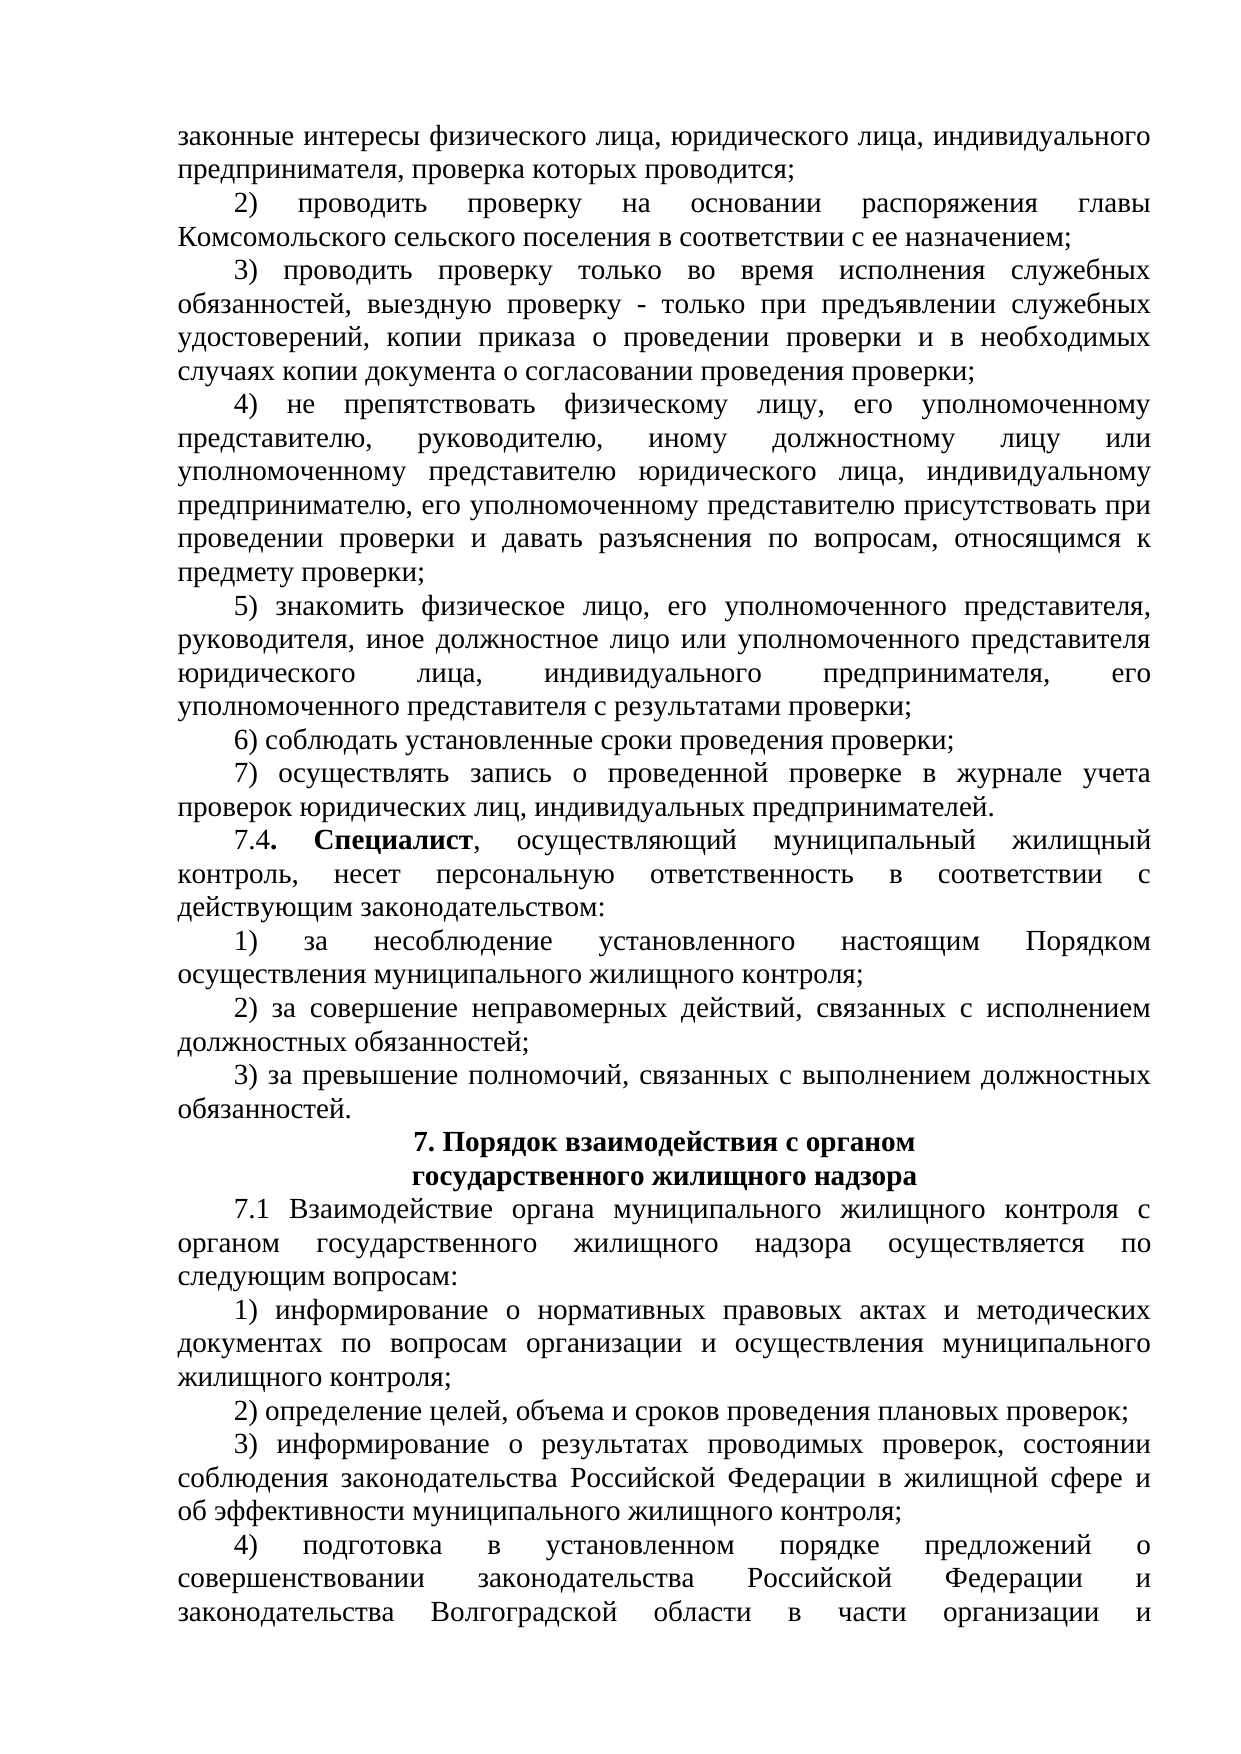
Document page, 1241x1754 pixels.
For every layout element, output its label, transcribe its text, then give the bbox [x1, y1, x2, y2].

text 3) за превышение полномочий, связанных с выполнением должностных обязанностей. [177, 1057, 1152, 1124]
text 5) знакомить физическое лицо, его уполномоченного представителя, руководителя, иное должностное лицо или уполномоченного представителя юридического лица, индивидуального предпринимателя, его уполномоченного представителя с результатами проверки; [177, 588, 1152, 722]
text 3) проводить проверку только во время исполнения служебных обязанностей, выездную проверку - только при предъявлении служебных удостоверений, копии приказа о проведении проверки и в необходимых случаях копии документа о согласовании проведения проверки; [177, 252, 1152, 386]
text 7) осуществлять запись о проведенной проверке в журнале учета проверок юридических лиц, индивидуальных предпринимателей. [177, 755, 1152, 822]
text 3) информирование о результатах проводимых проверок, состоянии соблюдения законодательства Российской Федерации в жилищной сфере и об эффективности муниципального жилищного контроля; [177, 1426, 1152, 1527]
text 7.4. Специалист, осуществляющий муниципальный жилищный контроль, несет персональную ответственность в соответствии с действующим законодательством: [177, 822, 1152, 923]
text 6) соблюдать установленные сроки проведения проверки; [177, 722, 1152, 755]
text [177, 118, 1152, 185]
text 1) за несоблюдение установленного настоящим Порядком осуществления муниципального жилищного контроля; [177, 923, 1152, 990]
text 1) информирование о нормативных правовых актах и методических документах по вопросам организации и осуществления муниципального жилищного контроля; [177, 1292, 1152, 1393]
text 4) не препятствовать физическому лицу, его уполномоченному представителю, руководителю, иному должностному лицу или уполномоченному представителю юридического лица, индивидуальному предпринимателю, его уполномоченному представителю присутствовать при проведении проверки и давать разъяснения по вопросам, относящимся к предмету проверки; [177, 386, 1152, 588]
text 7. Порядок взаимодействия с органом [177, 1124, 1152, 1158]
text 2) за совершение неправомерных действий, связанных с исполнением должностных обязанностей; [177, 990, 1152, 1057]
text государственного жилищного надзора [177, 1158, 1152, 1191]
text 2) проводить проверку на основании распоряжения главы Комсомольского сельского поселения в соответствии с ее назначением; [177, 185, 1152, 252]
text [177, 1527, 1152, 1627]
text 2) определение целей, объема и сроков проведения плановых проверок; [177, 1393, 1152, 1426]
text 7.1 Взаимодействие органа муниципального жилищного контроля с органом государственного жилищного надзора осуществляется по следующим вопросам: [177, 1191, 1152, 1292]
